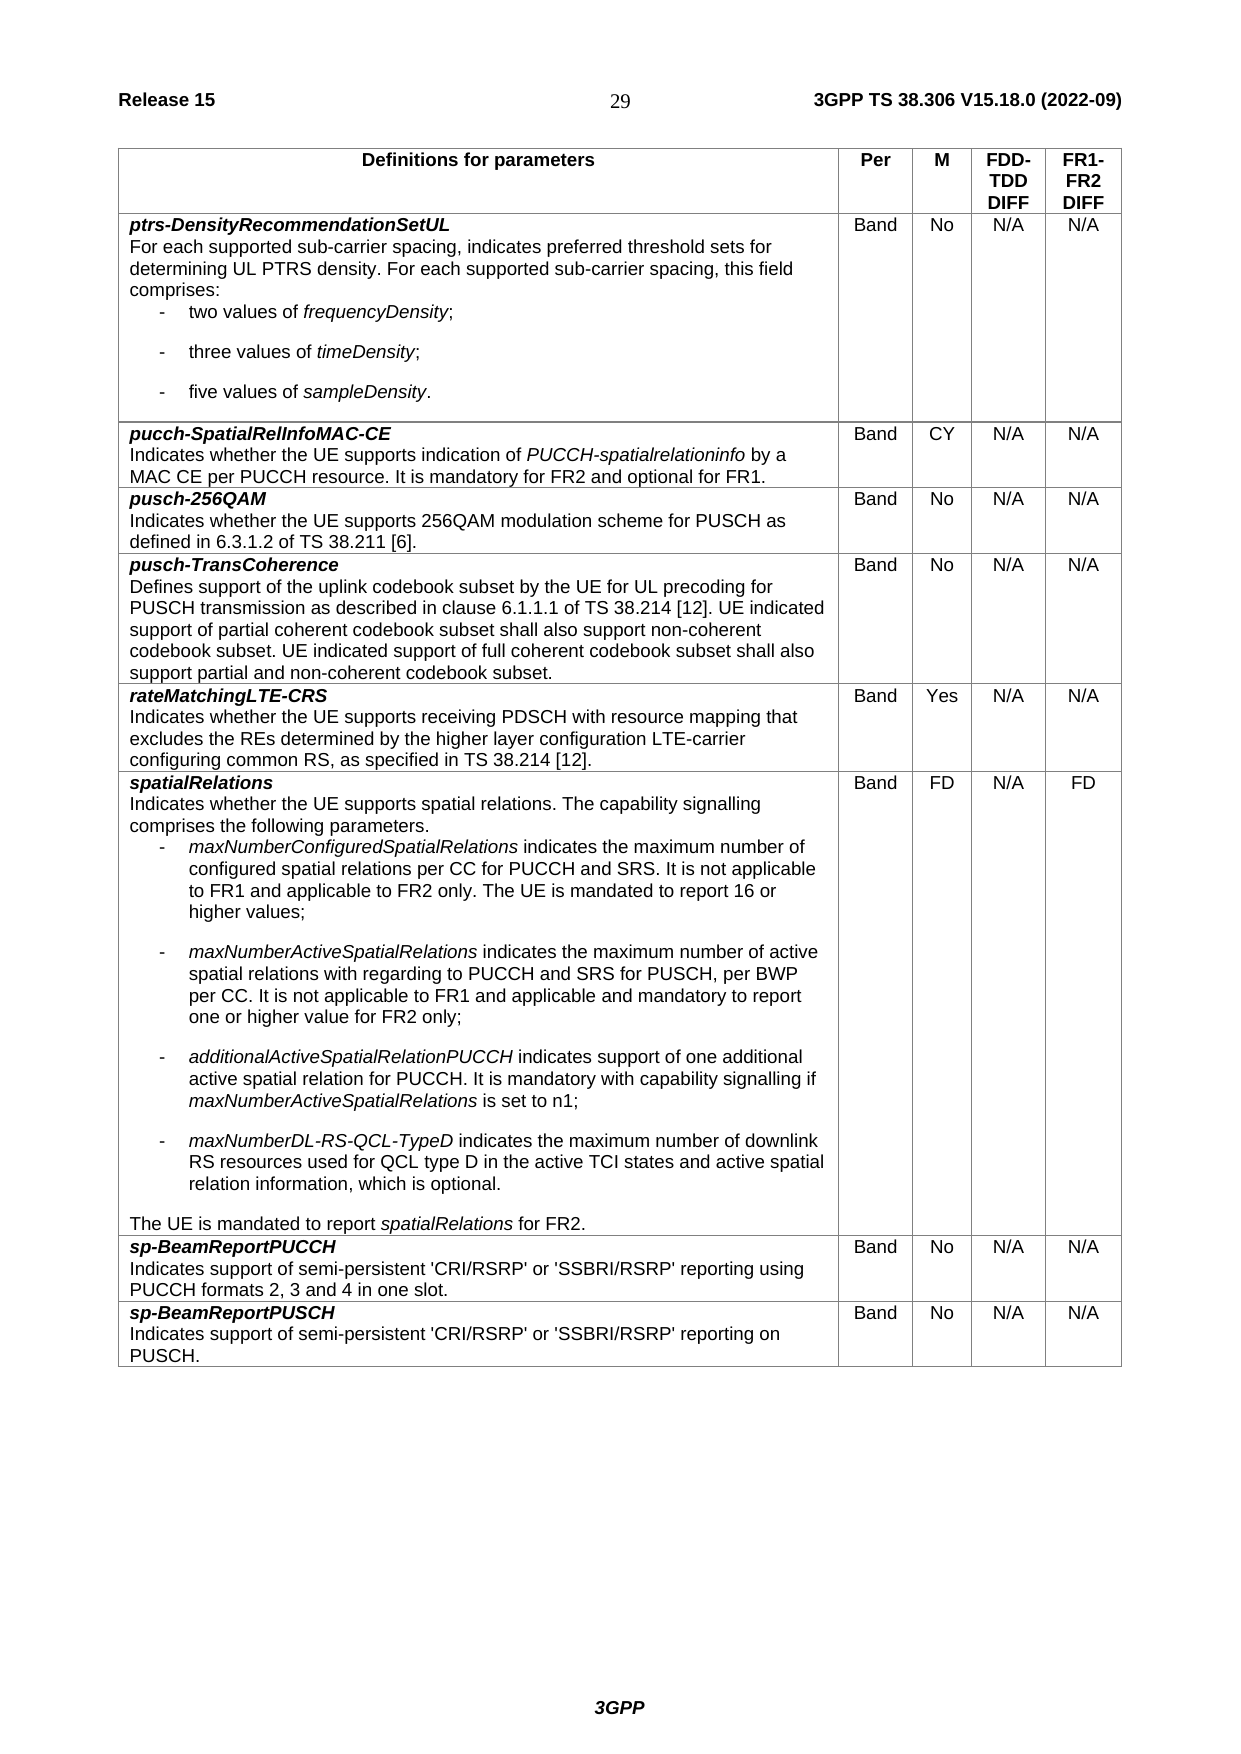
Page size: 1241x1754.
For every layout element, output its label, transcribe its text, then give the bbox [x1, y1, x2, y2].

table_cell spatialRelations Indicates whether the UE supports spatial relations. The capability signalling comprises the following parameters. - maxNumberConfiguredSpatialRelations indicates the maximum number of configured spatial relations per CC for PUCCH and SRS. It is not applicable to FR1 and applicable to FR2 only. The UE is mandated to report 16 or higher values; - maxNumberActiveSpatialRelations indicates the maximum number of active spatial relations with regarding to PUCCH and SRS for PUSCH, per BWP per CC. It is not applicable to FR1 and applicable and mandatory to report one or higher value for FR2 only; - additionalActiveSpatialRelationPUCCH indicates support of one additional active spatial relation for PUCCH. It is mandatory with capability signalling if maxNumberActiveSpatialRelations is set to n1; - maxNumberDL-RS-QCL-TypeD indicates the maximum number of downlink RS resources used for QCL type D in the active TCI states and active spatial relation information, which is optional. The UE is mandated to report spatialRelations for FR2. [119, 772, 838, 1235]
table_cell N/A [972, 554, 1045, 683]
table_cell N/A [1046, 1302, 1121, 1366]
table_cell N/A [972, 684, 1045, 771]
table_header Per [839, 149, 912, 213]
table_cell N/A [972, 1236, 1045, 1301]
table_cell pucch-SpatialRelInfoMAC-CE Indicates whether the UE supports indication of PUCCH-spatialrelationinfo by a MAC CE per PUCCH resource. It is mandatory for FR2 and optional for FR1. [119, 423, 838, 487]
table_cell N/A [1046, 554, 1121, 683]
table_cell FD [913, 772, 971, 1235]
table_header FR1-FR2 DIFF [1046, 149, 1121, 213]
table_cell N/A [972, 214, 1045, 421]
table_header FDD-TDD DIFF [972, 149, 1045, 213]
table_cell Band [839, 684, 912, 771]
table_cell pusch-TransCoherence Defines support of the uplink codebook subset by the UE for UL precoding for PUSCH transmission as described in clause 6.1.1.1 of TS 38.214 [12]. UE indicated support of partial coherent codebook subset shall also support non-coherent codebook subset. UE indicated support of full coherent codebook subset shall also support partial and non-coherent codebook subset. [119, 554, 838, 683]
table_cell No [913, 1236, 971, 1301]
table_cell sp-BeamReportPUCCH Indicates support of semi-persistent 'CRI/RSRP' or 'SSBRI/RSRP' reporting using PUCCH formats 2, 3 and 4 in one slot. [119, 1236, 838, 1301]
table_cell Band [839, 423, 912, 487]
table_cell N/A [972, 772, 1045, 1235]
table_header M [913, 149, 971, 213]
table_cell Band [839, 554, 912, 683]
table_cell N/A [1046, 684, 1121, 771]
table_cell No [913, 488, 971, 553]
table_cell ptrs-DensityRecommendationSetUL For each supported sub-carrier spacing, indicates preferred threshold sets for determining UL PTRS density. For each supported sub-carrier spacing, this field comprises: - two values of frequencyDensity; - three values of timeDensity; - five values of sampleDensity. [119, 214, 838, 421]
table_cell N/A [972, 423, 1045, 487]
table_cell No [913, 214, 971, 421]
table_cell pusch-256QAM Indicates whether the UE supports 256QAM modulation scheme for PUSCH as defined in 6.3.1.2 of TS 38.211 [6]. [119, 488, 838, 553]
table_cell N/A [1046, 488, 1121, 553]
table_cell No [913, 1302, 971, 1366]
table_cell Yes [913, 684, 971, 771]
table_cell sp-BeamReportPUSCH Indicates support of semi-persistent 'CRI/RSRP' or 'SSBRI/RSRP' reporting on PUSCH. [119, 1302, 838, 1366]
table_cell FD [1046, 772, 1121, 1235]
table_cell Band [839, 1236, 912, 1301]
table_cell Band [839, 488, 912, 553]
table_cell CY [913, 423, 971, 487]
table_header Definitions for parameters [119, 149, 838, 213]
table_cell N/A [1046, 423, 1121, 487]
table_cell Band [839, 1302, 912, 1366]
table_cell No [913, 554, 971, 683]
table_cell N/A [972, 1302, 1045, 1366]
table_cell N/A [1046, 1236, 1121, 1301]
table_cell rateMatchingLTE-CRS Indicates whether the UE supports receiving PDSCH with resource mapping that excludes the REs determined by the higher layer configuration LTE-carrier configuring common RS, as specified in TS 38.214 [12]. [119, 684, 838, 771]
table_cell Band [839, 772, 912, 1235]
table_cell N/A [1046, 214, 1121, 421]
table_cell N/A [972, 488, 1045, 553]
table_cell Band [839, 214, 912, 421]
